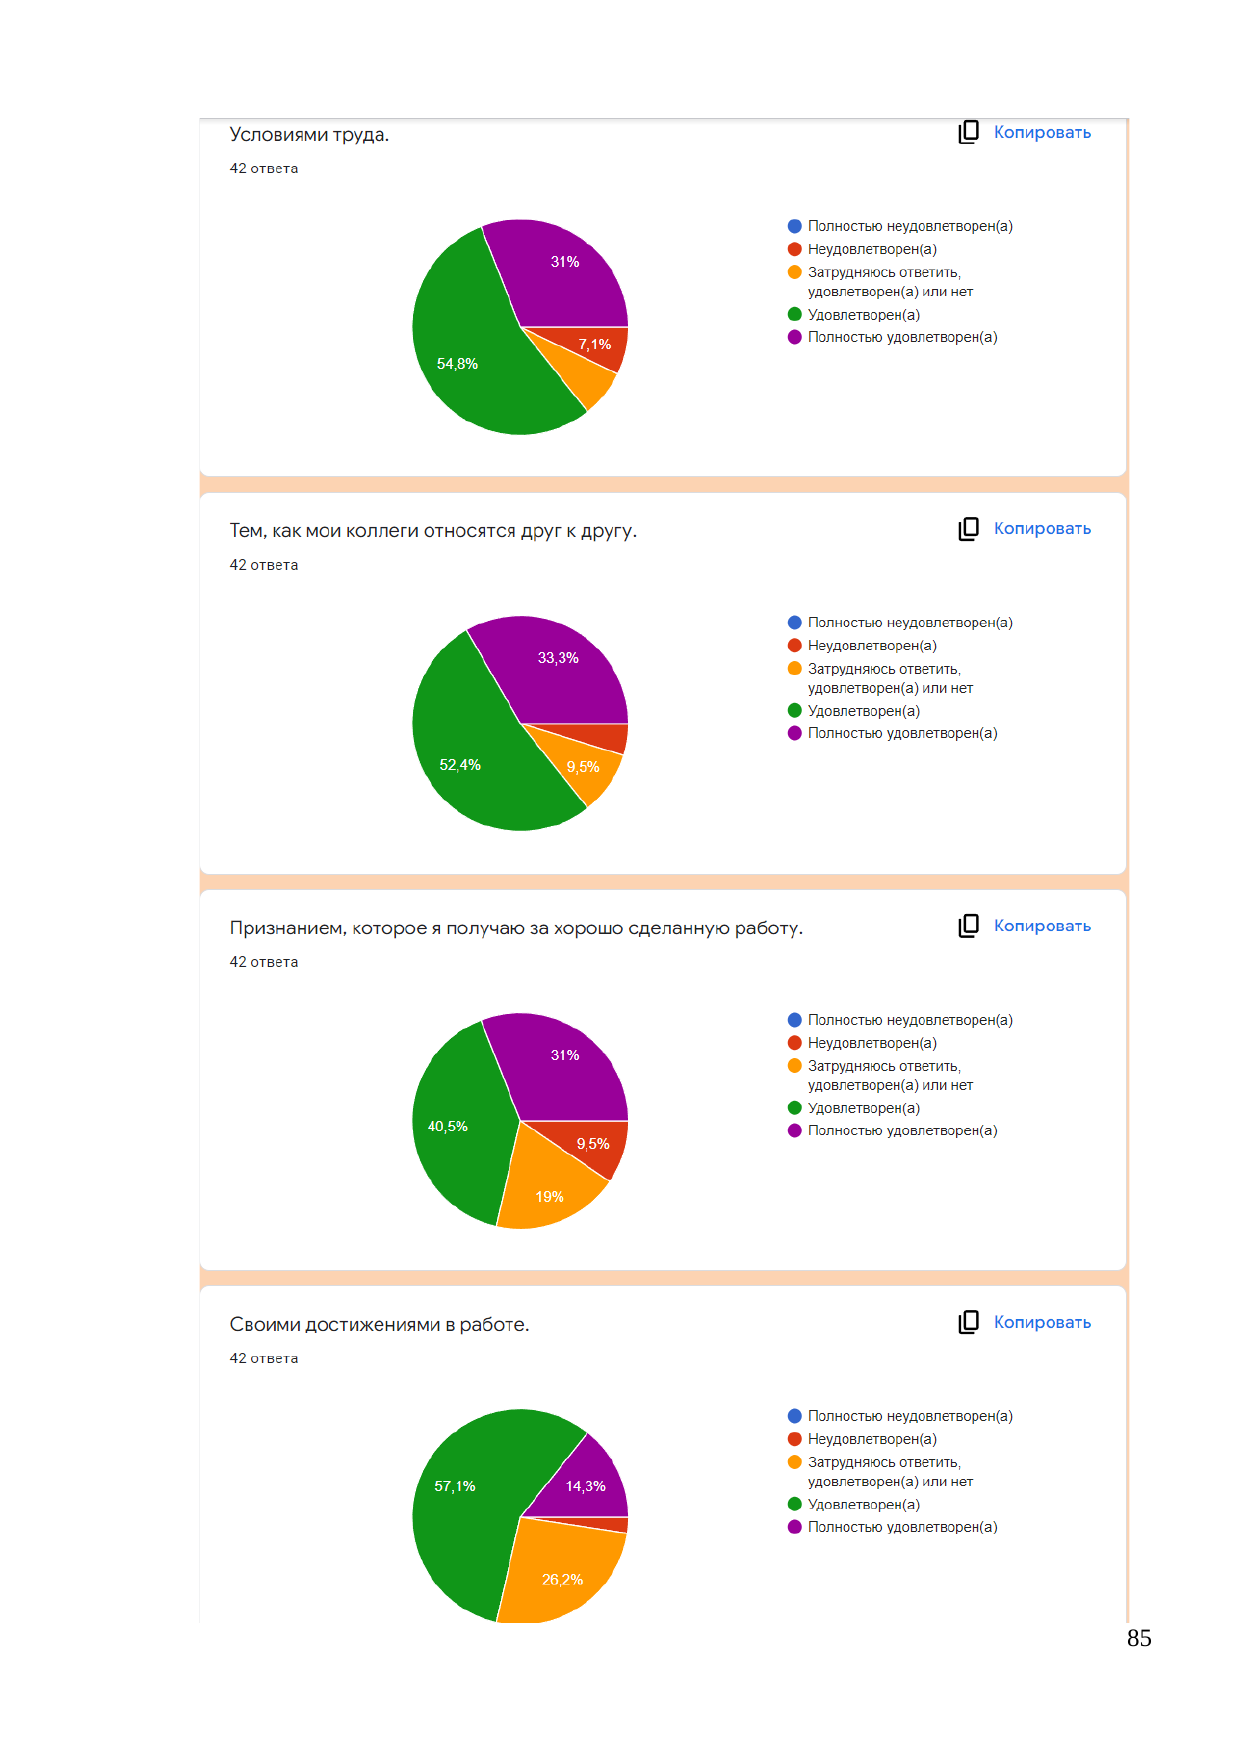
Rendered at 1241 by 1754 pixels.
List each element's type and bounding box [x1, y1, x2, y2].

picture [199, 118, 1130, 1623]
